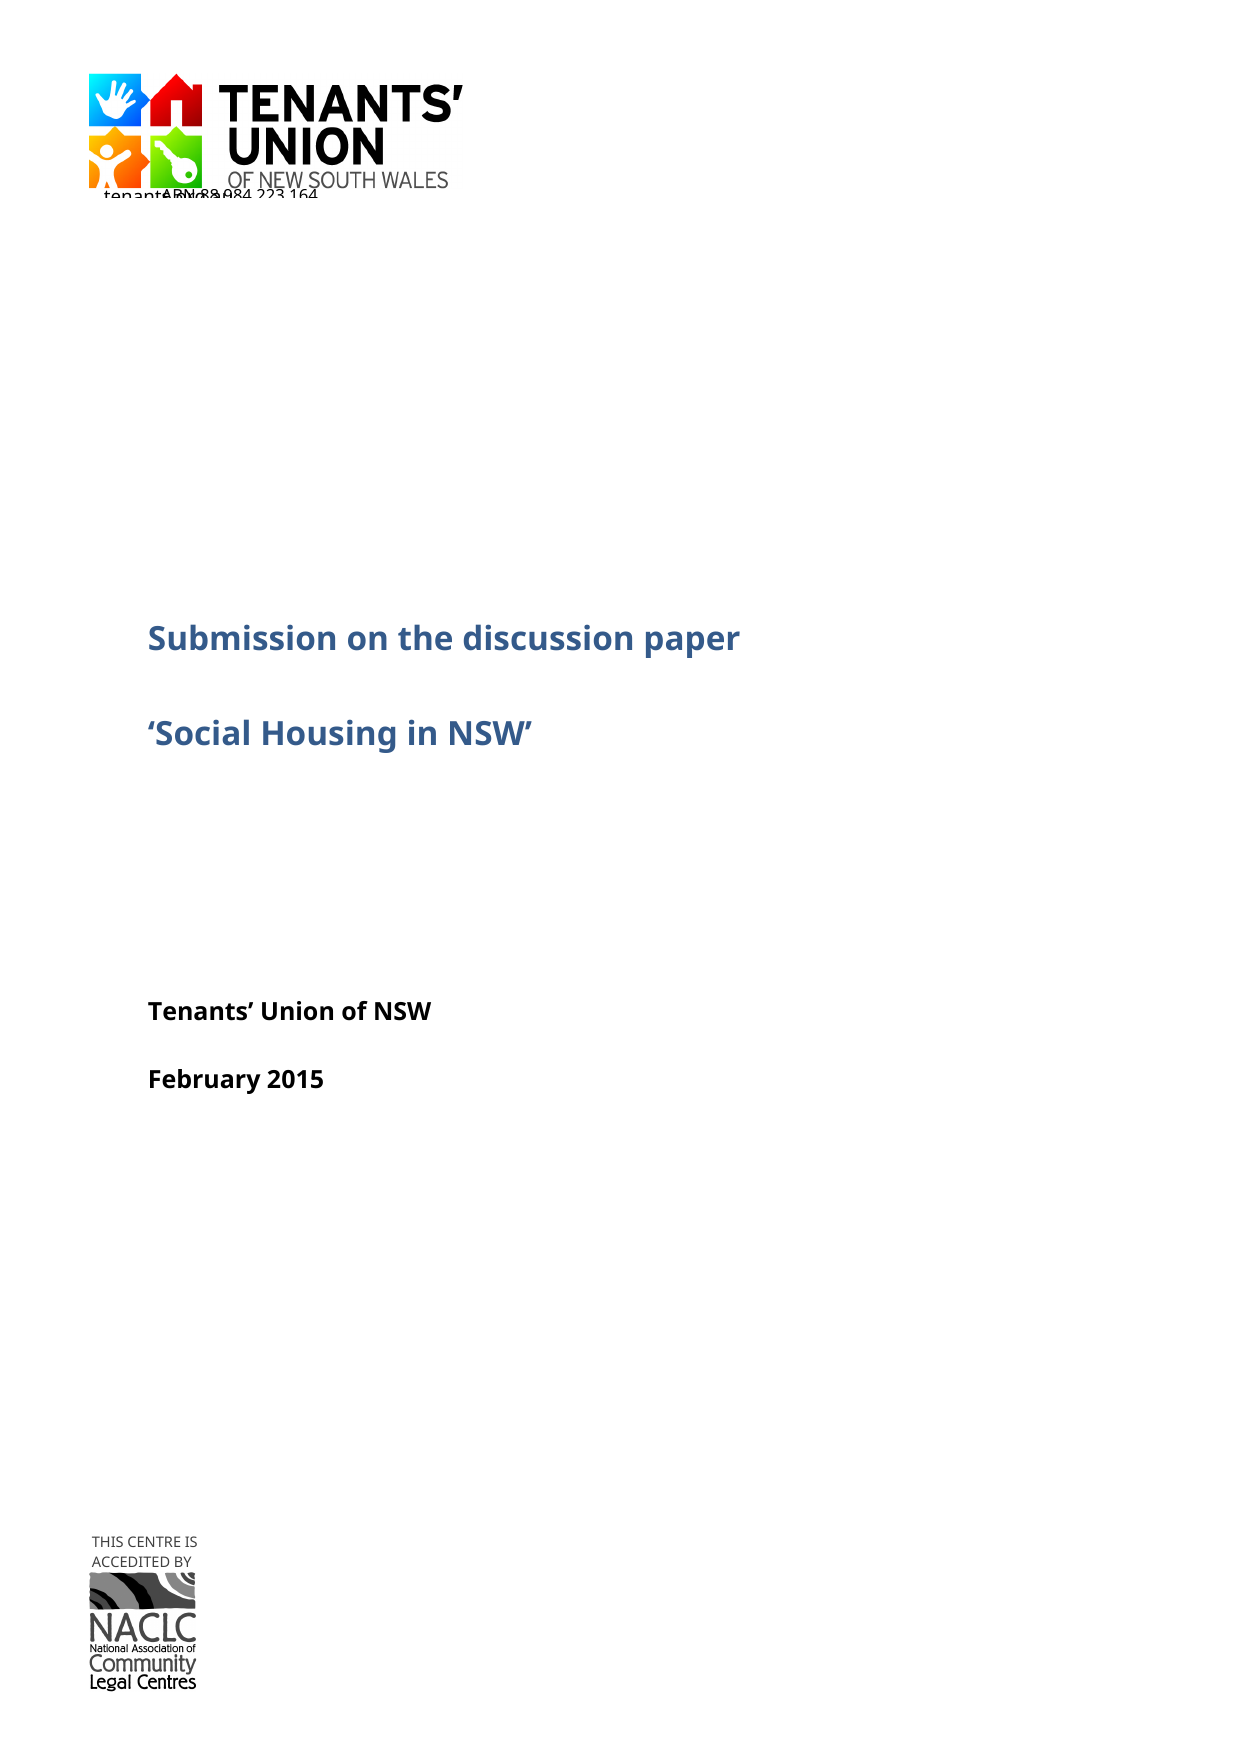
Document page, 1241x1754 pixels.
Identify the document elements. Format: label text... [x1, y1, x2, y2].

text February 2015 [148, 1062, 1093, 1096]
picture [88, 1571, 197, 1692]
text Tenants’ Union of NSW [148, 994, 1093, 1028]
subtitle Submission on the discussion paper [148, 615, 1093, 660]
picture [88, 73, 463, 189]
subtitle ‘Social Housing in NSW’ [148, 710, 1093, 756]
